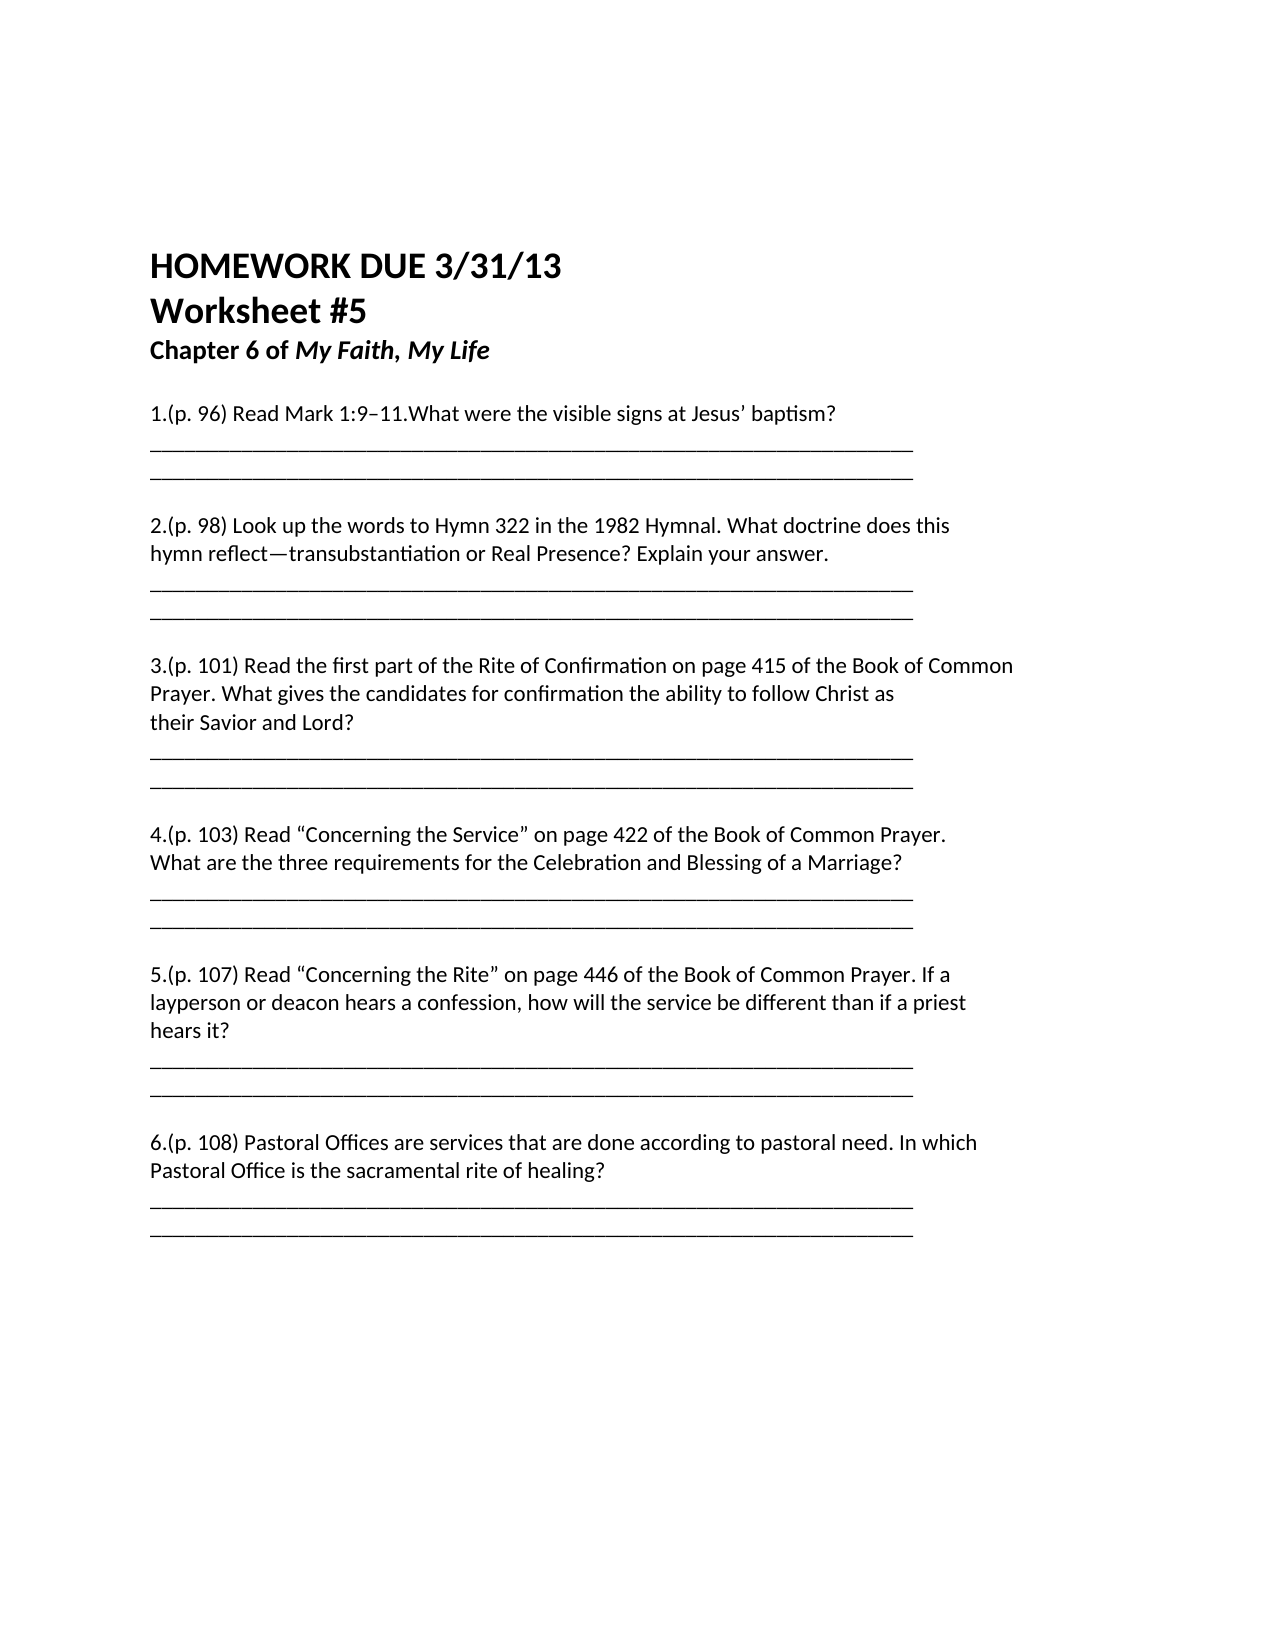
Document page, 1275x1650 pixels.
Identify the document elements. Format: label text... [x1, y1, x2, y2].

text Prayer. What gives the candidates for confirmation the ability to follow Christ as [150, 679, 1125, 708]
text ___________________________________________________________________ [150, 596, 1125, 623]
text ___________________________________________________________________ [150, 904, 1125, 932]
text ___________________________________________________________________ [150, 455, 1125, 483]
text ___________________________________________________________________ [150, 1184, 1125, 1212]
text layperson or deacon hears a confession, how will the service be different than if a priest [150, 988, 1125, 1016]
text their Savior and Lord? [150, 708, 1125, 736]
text 2.(p. 98) Look up the words to Hymn 322 in the 1982 Hymnal. What doctrine does this [150, 511, 1125, 539]
text ___________________________________________________________________ [150, 1044, 1125, 1072]
text 3.(p. 101) Read the first part of the Rite of Confirmation on page 415 of the Book of Common [150, 652, 1125, 679]
text 6.(p. 108) Pastoral Offices are services that are done according to pastoral need. In which [150, 1128, 1125, 1156]
text hears it? [150, 1016, 1125, 1044]
text 1.(p. 96) Read Mark 1:9–11.What were the visible signs at Jesus’ baptism? [150, 399, 1125, 427]
text 5.(p. 107) Read “Concerning the Rite” on page 446 of the Book of Common Prayer. If a [150, 960, 1125, 988]
text 4.(p. 103) Read “Concerning the Service” on page 422 of the Book of Common Prayer. [150, 820, 1125, 848]
text Chapter 6 of My Faith, My Life [150, 333, 1125, 366]
text ___________________________________________________________________ [150, 1072, 1125, 1100]
text Worksheet #5 [150, 287, 1125, 333]
text ___________________________________________________________________ [150, 764, 1125, 792]
text ___________________________________________________________________ [150, 1212, 1125, 1240]
text hymn reflect—transubstantiation or Real Presence? Explain your answer. [150, 539, 1125, 567]
text What are the three requirements for the Celebration and Blessing of a Marriage? [150, 848, 1125, 876]
text ___________________________________________________________________ [150, 876, 1125, 904]
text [150, 427, 1125, 455]
text HOMEWORK DUE 3/31/13 [150, 242, 1125, 287]
text ___________________________________________________________________ [150, 736, 1125, 764]
text Pastoral Office is the sacramental rite of healing? [150, 1156, 1125, 1184]
text ___________________________________________________________________ [150, 567, 1125, 596]
